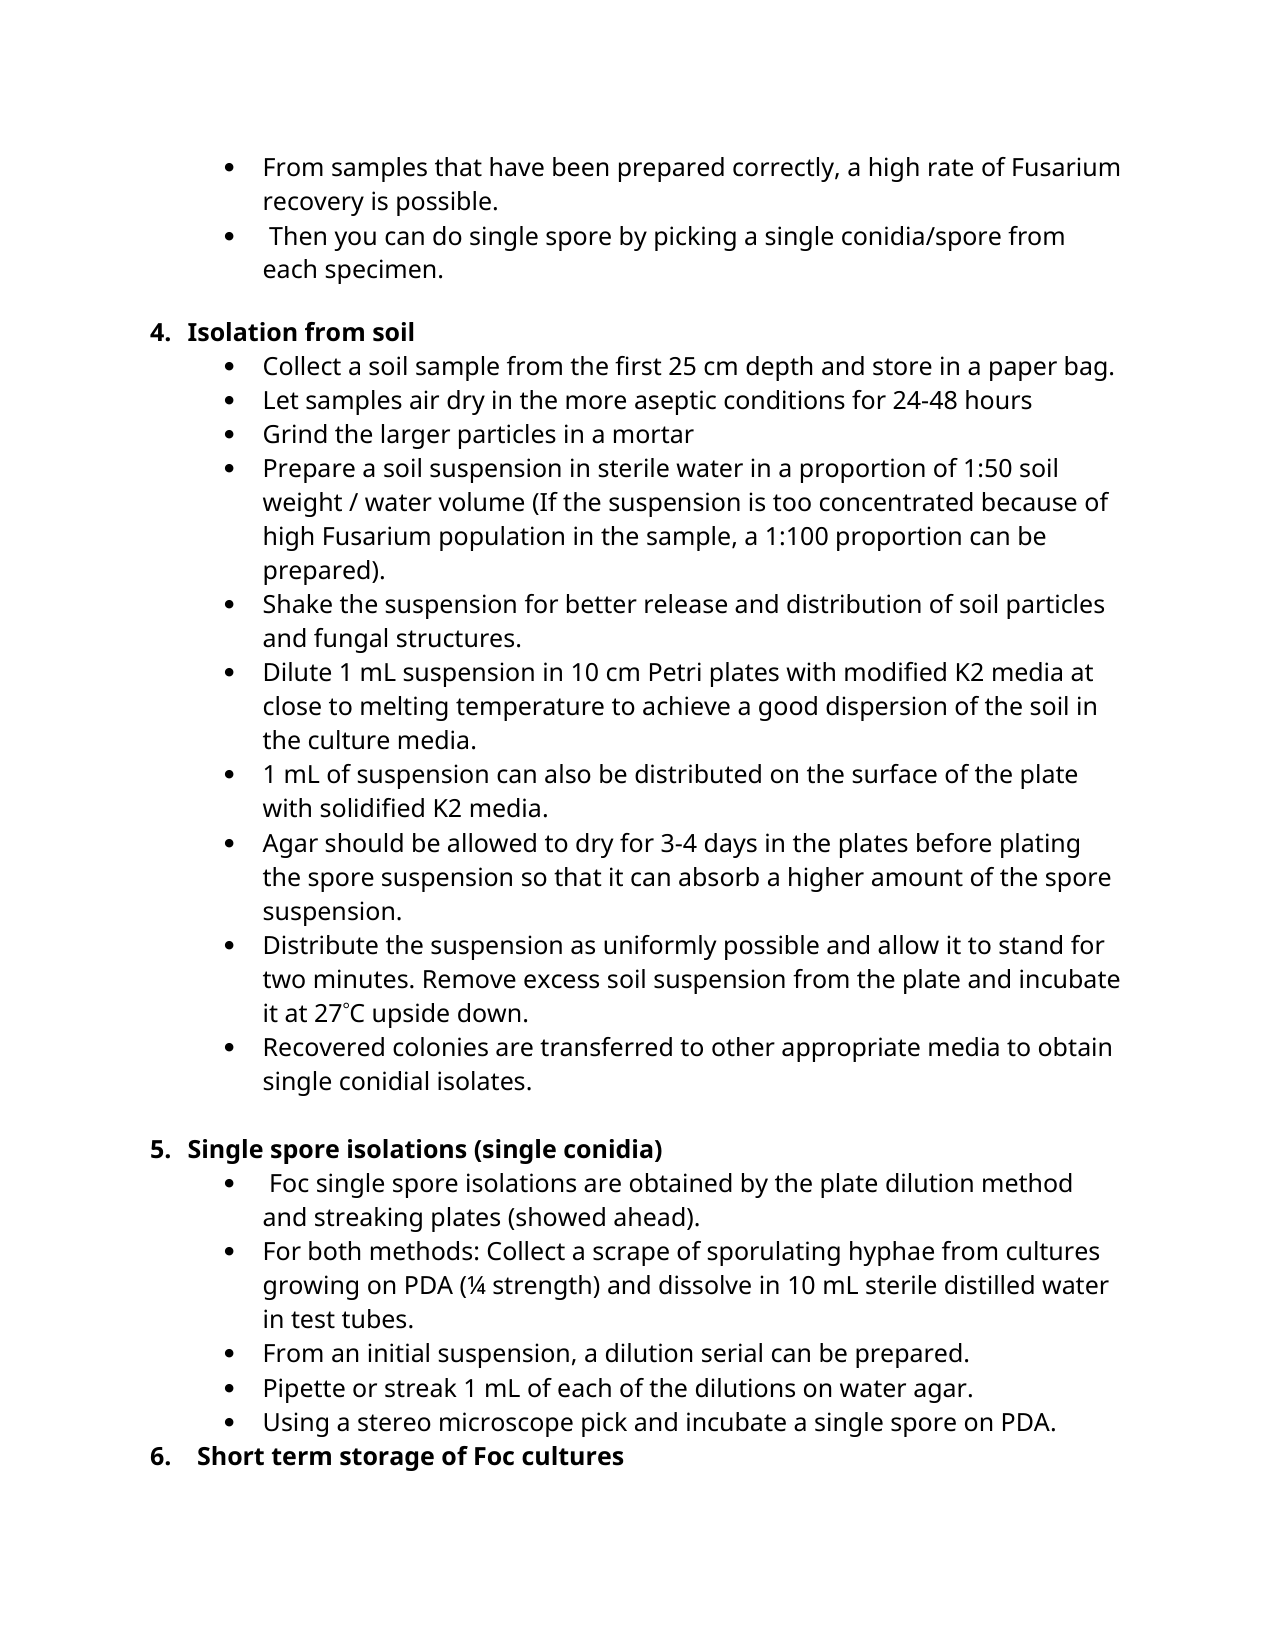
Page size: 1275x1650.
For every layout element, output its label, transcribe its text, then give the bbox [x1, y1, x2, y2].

list Foc single spore isolations are obtained by the plate dilution method and streaking plates (showed ahead). [225, 1166, 1125, 1234]
list For both methods: Collect a scrape of sporulating hyphae from cultures growing on PDA (¼ strength) and dissolve in 10 mL sterile distilled water in test tubes. [225, 1234, 1125, 1336]
list Let samples air dry in the more aseptic conditions for 24-48 hours [225, 382, 1125, 416]
list From samples that have been prepared correctly, a high rate of Fusarium recovery is possible. [225, 150, 1125, 218]
list Then you can do single spore by picking a single conidia/spore from each specimen. [225, 218, 1125, 286]
list Collect a soil sample from the first 25 cm depth and store in a paper bag. [225, 348, 1125, 382]
list Agar should be allowed to dry for 3-4 days in the plates before plating the spore suspension so that it can absorb a higher amount of the spore suspension. [225, 825, 1125, 927]
list Distribute the suspension as uniformly possible and allow it to stand for two minutes. Remove excess soil suspension from the plate and incubate it at 27C upside down. [225, 927, 1125, 1029]
list 1 mL of suspension can also be distributed on the surface of the plate with solidified K2 media. [225, 757, 1125, 825]
list Dilute 1 mL suspension in 10 cm Petri plates with modified K2 media at close to melting temperature to achieve a good dispersion of the soil in the culture media. [225, 655, 1125, 757]
list Prepare a soil suspension in sterile water in a proportion of 1:50 soil weight / water volume (If the suspension is too concentrated because of high Fusarium population in the sample, a 1:100 proportion can be prepared). [225, 451, 1125, 587]
list Shake the suspension for better release and distribution of soil particles and fungal structures. [225, 587, 1125, 655]
list Recovered colonies are transferred to other appropriate media to obtain single conidial isolates. [225, 1029, 1125, 1098]
list Short term storage of Foc cultures [150, 1438, 1125, 1472]
list Single spore isolations (single conidia) [150, 1132, 1125, 1166]
list From an initial suspension, a dilution serial can be prepared. [225, 1336, 1125, 1370]
list Pipette or streak 1 mL of each of the dilutions on water agar. [225, 1370, 1125, 1404]
list Grind the larger particles in a mortar [225, 416, 1125, 451]
list Isolation from soil [150, 314, 1125, 348]
list Using a stereo microscope pick and incubate a single spore on PDA. [225, 1404, 1125, 1438]
